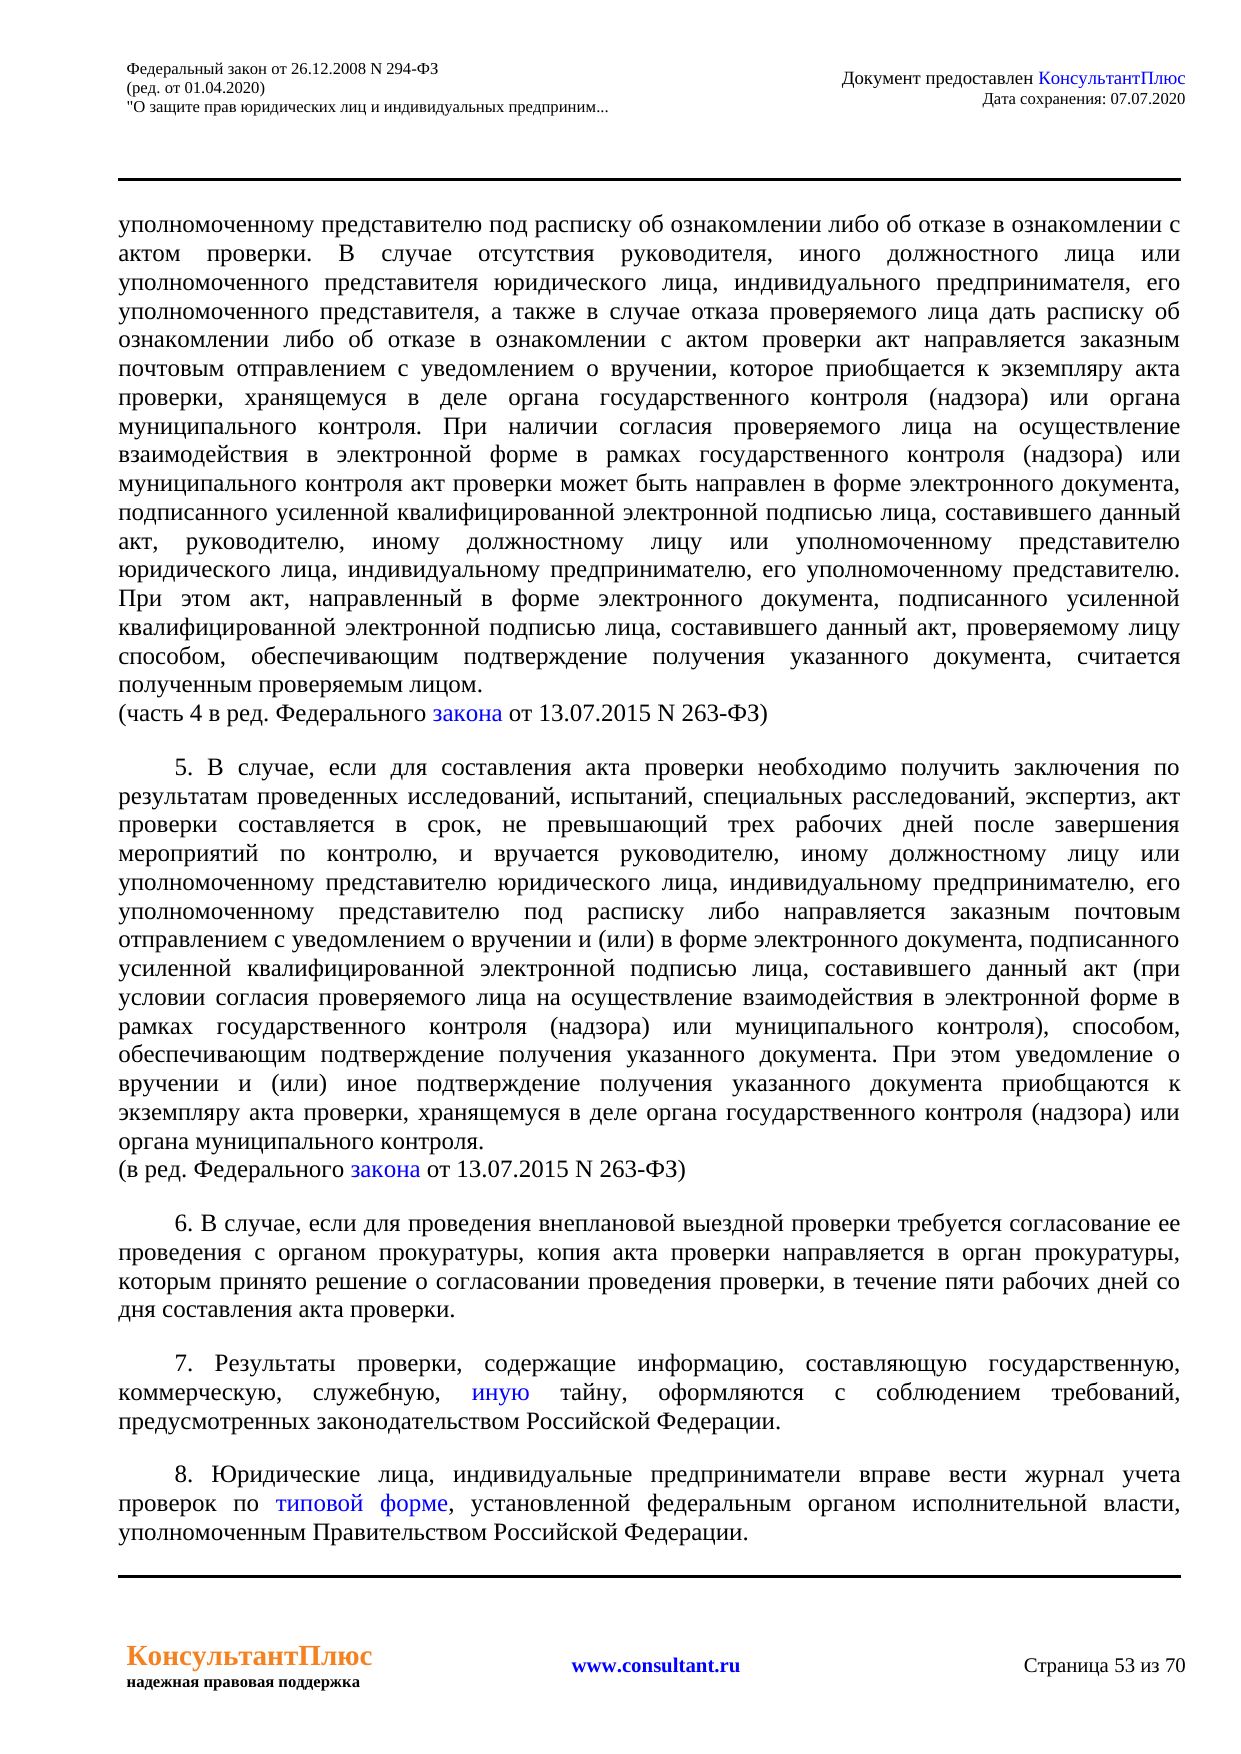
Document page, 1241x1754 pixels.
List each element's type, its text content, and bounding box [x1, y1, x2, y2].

text 6. В случае, если для проведения внеплановой выездной проверки требуется согласование ее проведения с органом прокуратуры, копия акта проверки направляется в орган прокуратуры, которым принято решение о согласовании проведения проверки, в течение пяти рабочих дней со дня составления акта проверки. [118, 1208, 1181, 1323]
text 8. Юридические лица, индивидуальные предприниматели вправе вести журнал учета проверок по типовой форме, установленной федеральным органом исполнительной власти, уполномоченным Правительством Российской Федерации. [118, 1459, 1181, 1546]
text (в ред. Федерального закона от 13.07.2015 N 263-ФЗ) [118, 1154, 1181, 1183]
text (часть 4 в ред. Федерального закона от 13.07.2015 N 263-ФЗ) [118, 698, 1181, 727]
text 7. Результаты проверки, содержащие информацию, составляющую государственную, коммерческую, служебную, иную тайну, оформляются с соблюдением требований, предусмотренных законодательством Российской Федерации. [118, 1348, 1181, 1434]
text 5. В случае, если для составления акта проверки необходимо получить заключения по результатам проведенных исследований, испытаний, специальных расследований, экспертиз, акт проверки составляется в срок, не превышающий трех рабочих дней после завершения мероприятий по контролю, и вручается руководителю, иному должностному лицу или уполномоченному представителю юридического лица, индивидуальному предпринимателю, его уполномоченному представителю под расписку либо направляется заказным почтовым отправлением с уведомлением о вручении и (или) в форме электронного документа, подписанного усиленной квалифицированной электронной подписью лица, составившего данный акт (при условии согласия проверяемого лица на осуществление взаимодействия в электронной форме в рамках государственного контроля (надзора) или муниципального контроля), способом, обеспечивающим подтверждение получения указанного документа. При этом уведомление о вручении и (или) иное подтверждение получения указанного документа приобщаются к экземпляру акта проверки, хранящемуся в деле органа государственного контроля (надзора) или органа муниципального контроля. [118, 752, 1181, 1154]
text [118, 209, 1181, 698]
